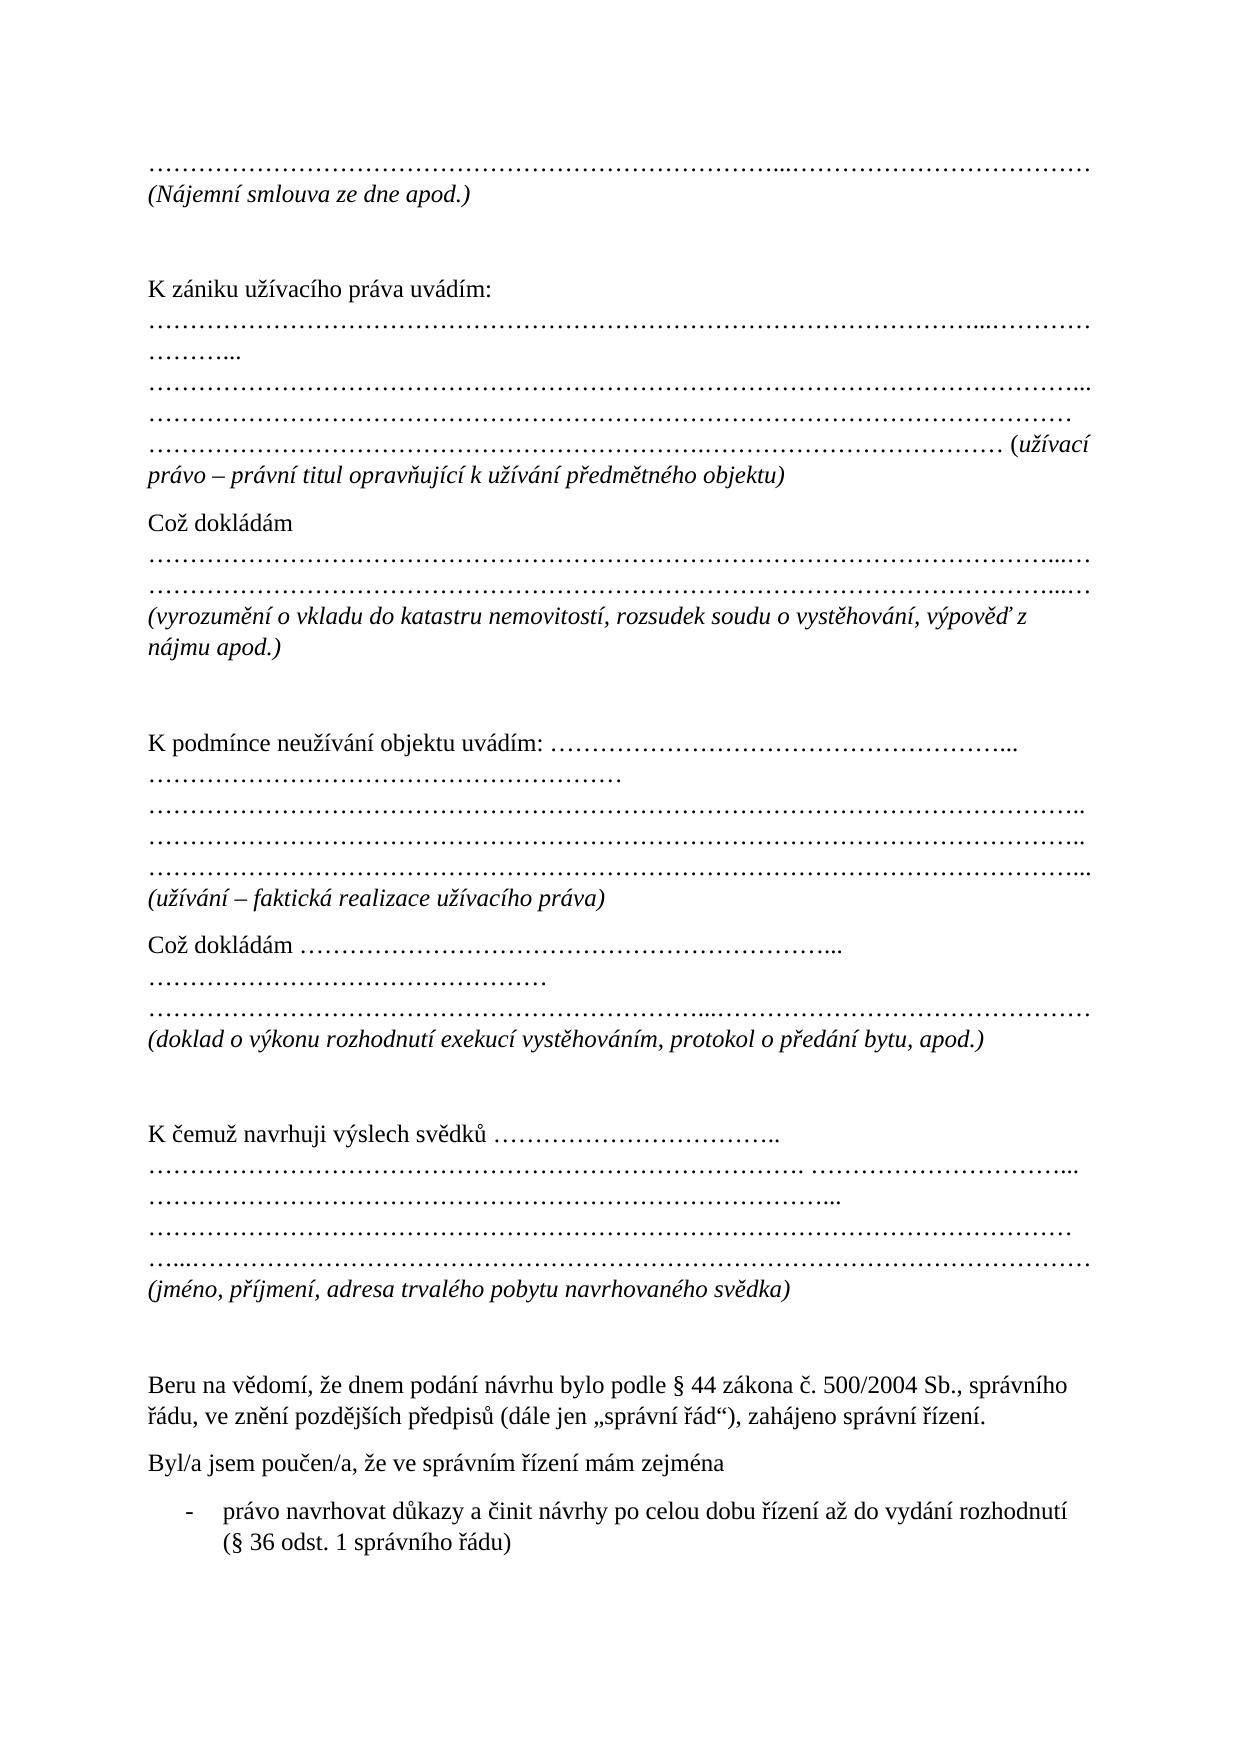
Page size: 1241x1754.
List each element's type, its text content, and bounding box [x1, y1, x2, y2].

text K čemuž navrhuji výslech svědků ……………………………..……………………………………………………………………. …………………………...………………………………………………………………………...……………………………………………………………………………………………………...……………………………………………………………………………………………… (jméno, příjmení, adresa trvalého pobytu navrhovaného svědka) [148, 1119, 1093, 1303]
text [148, 148, 1093, 207]
text K podmínce neužívání objektu uvádím: ………………………………………………...………………………………………………… …………………………………………………………………………………………………..…………………………………………………………………………………………………..…………………………………………………………………………………………………... (užívání – faktická realizace užívacího práva) [148, 728, 1093, 912]
text Což dokládám ………………………………………………………………………………………………...… ………………………………………………………………………………………………...… (vyrozumění o vkladu do katastru nemovitostí, rozsudek soudu o vystěhování, výpověď z nájmu apod.) [148, 508, 1093, 661]
text Což dokládám ………………………………………………………...………………………………………… …………………………………………………………...……………………………………… (doklad o výkonu rozhodnutí exekucí vystěhováním, protokol o předání bytu, apod.) [148, 931, 1093, 1052]
text Beru na vědomí, že dnem podání návrhu bylo podle § 44 zákona č. 500/2004 Sb., správního řádu, ve znění pozdějších předpisů (dále jen „správní řád“), zahájeno správní řízení. [148, 1370, 1093, 1429]
list právo navrhovat důkazy a činit návrhy po celou dobu řízení až do vydání rozhodnutí (§ 36 odst. 1 správního řádu) [185, 1496, 1093, 1556]
text K zániku užívacího práva uvádím: ………………………………………………………………………………………...………… ………...…………………………………………………………………………………………………...…………………………………………………………………………………………………………………………………………………………….……………………………… (užívací právo – právní titul opravňující k užívání předmětného objektu) [148, 274, 1093, 489]
text Byl/a jsem poučen/a, že ve správním řízení mám zejména [148, 1448, 1093, 1477]
